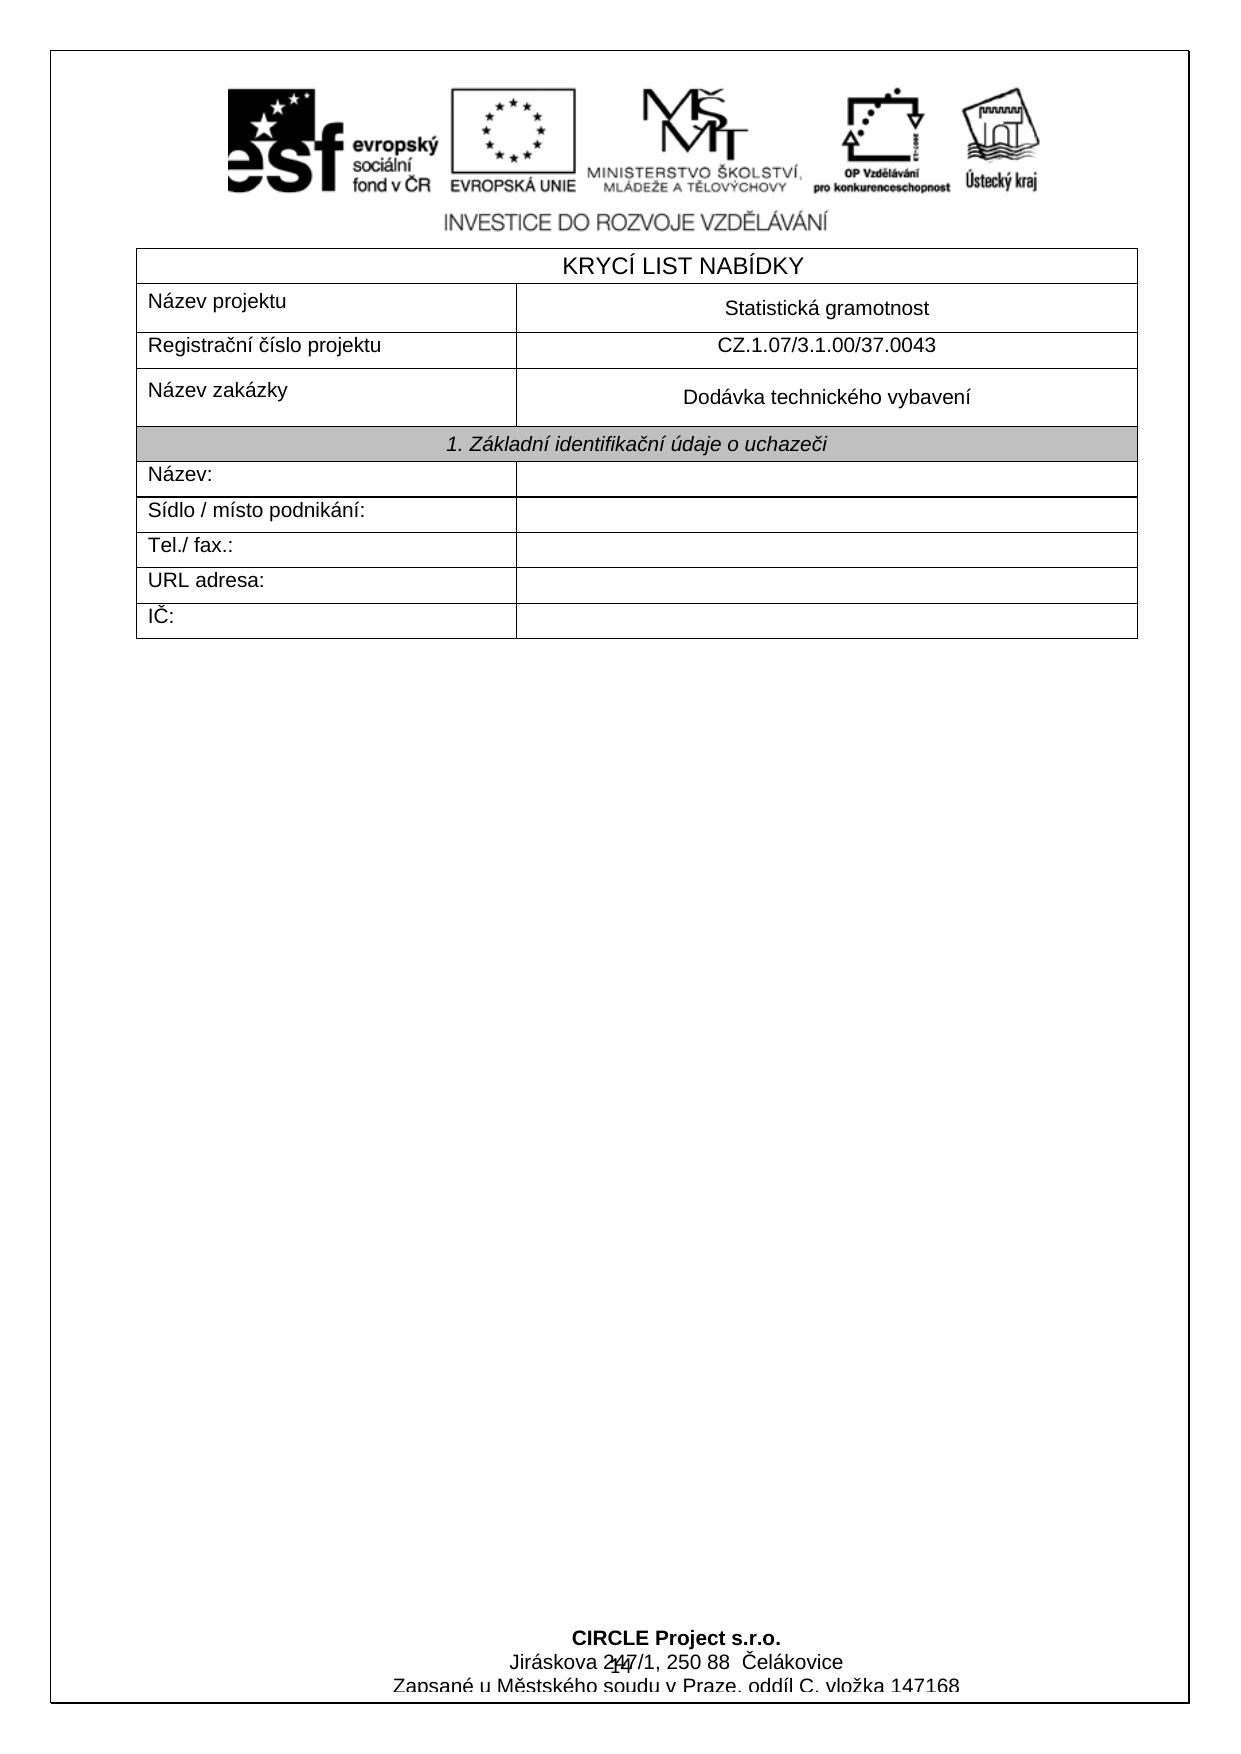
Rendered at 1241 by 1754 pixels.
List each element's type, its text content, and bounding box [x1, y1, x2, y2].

table_cell Název zakázky [137, 369, 516, 426]
table_cell CZ.1.07/3.1.00/37.0043 [517, 333, 1137, 367]
table_cell [517, 462, 1137, 496]
table_cell Registrační číslo projektu [137, 333, 516, 367]
picture [228, 73, 1041, 248]
table_cell IČ: [137, 604, 516, 638]
table_cell URL adresa: [137, 568, 516, 603]
table_cell Tel./ fax.: [137, 533, 516, 567]
table_cell Statistická gramotnost [517, 284, 1137, 332]
table_cell [517, 604, 1137, 638]
table_cell [517, 498, 1137, 532]
table_cell [517, 568, 1137, 603]
table_cell 1. Základní identifikační údaje o uchazeči [137, 427, 1137, 461]
table_cell Název: [137, 462, 516, 496]
table_cell [517, 533, 1137, 567]
table_cell Název projektu [137, 284, 516, 332]
table_cell Sídlo / místo podnikání: [137, 498, 516, 532]
table_cell Dodávka technického vybavení [517, 369, 1137, 426]
table_header KRYCÍ LIST NABÍDKY [137, 249, 1137, 283]
